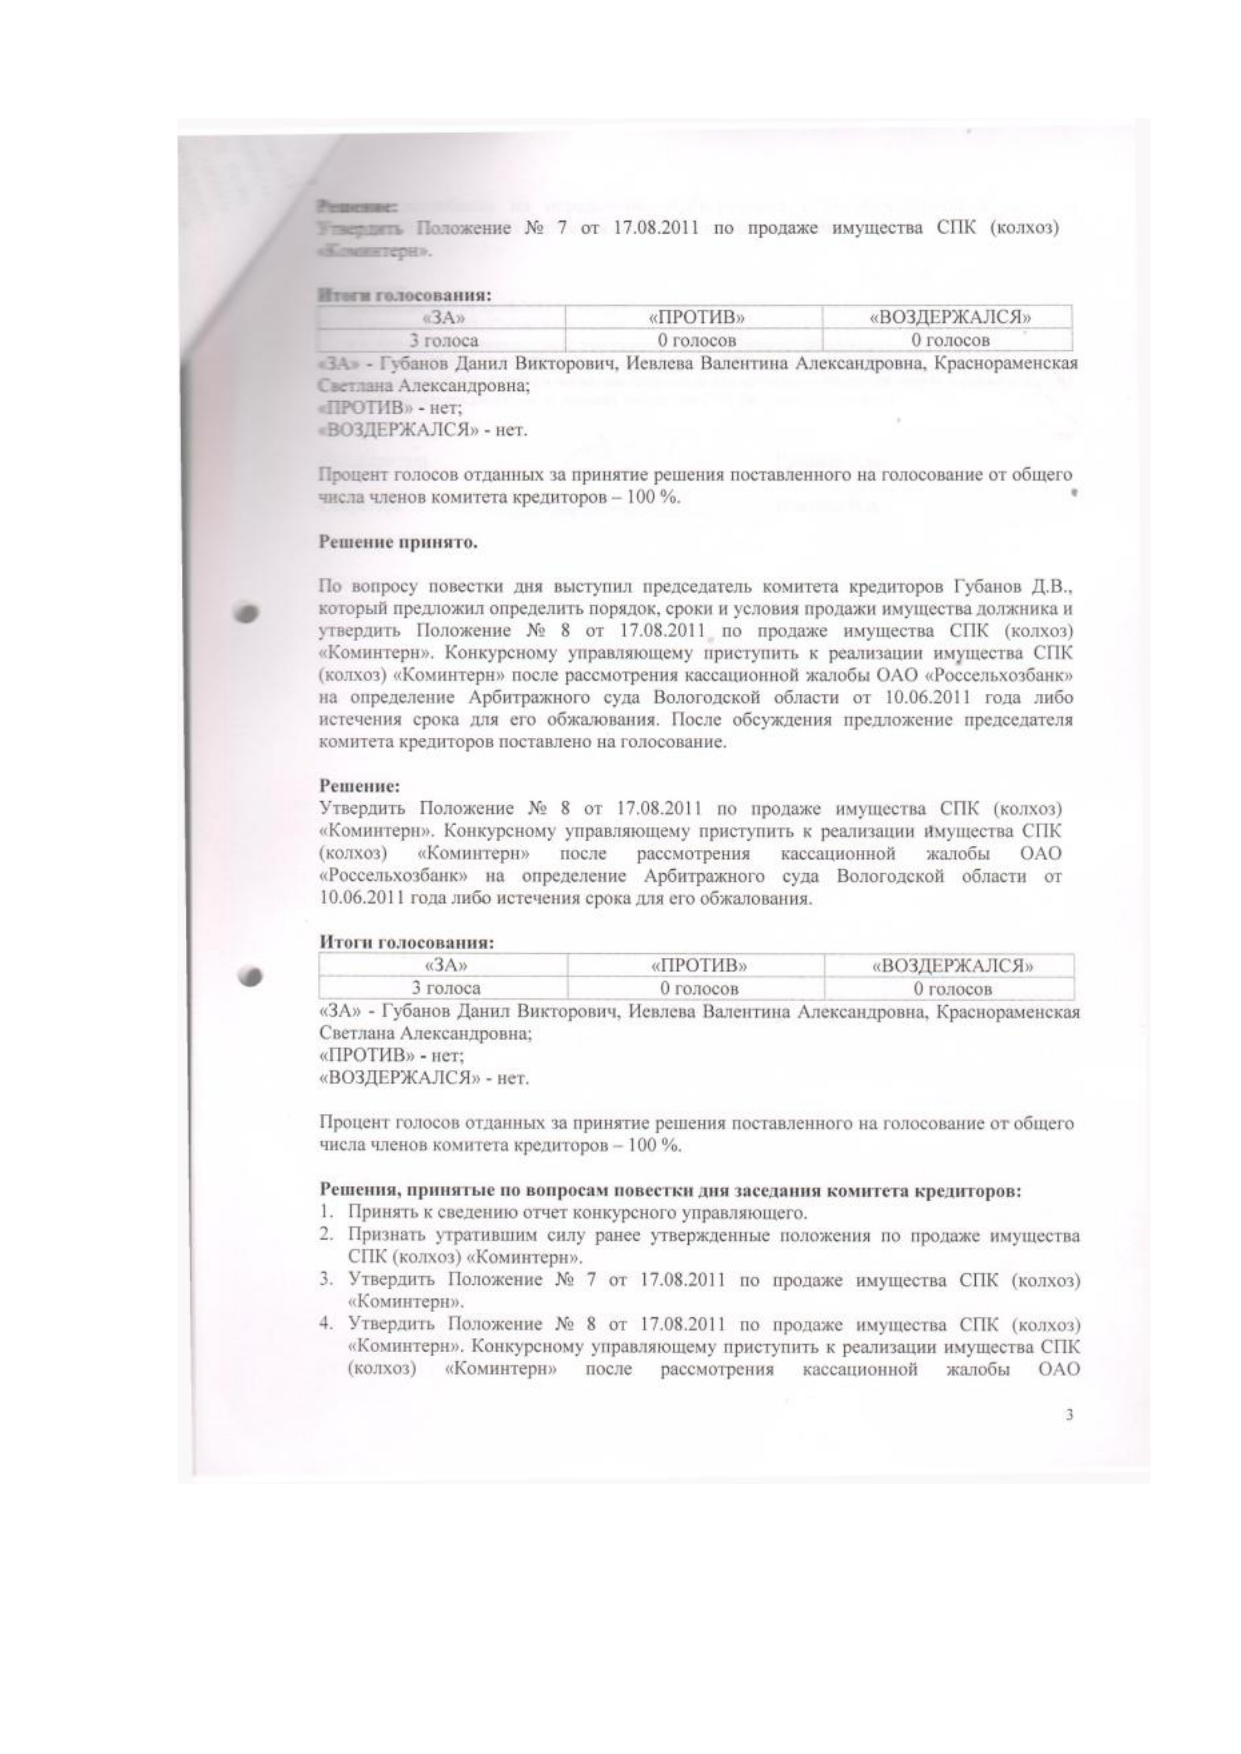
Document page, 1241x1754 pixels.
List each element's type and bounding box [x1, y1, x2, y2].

picture [177, 118, 1151, 1484]
